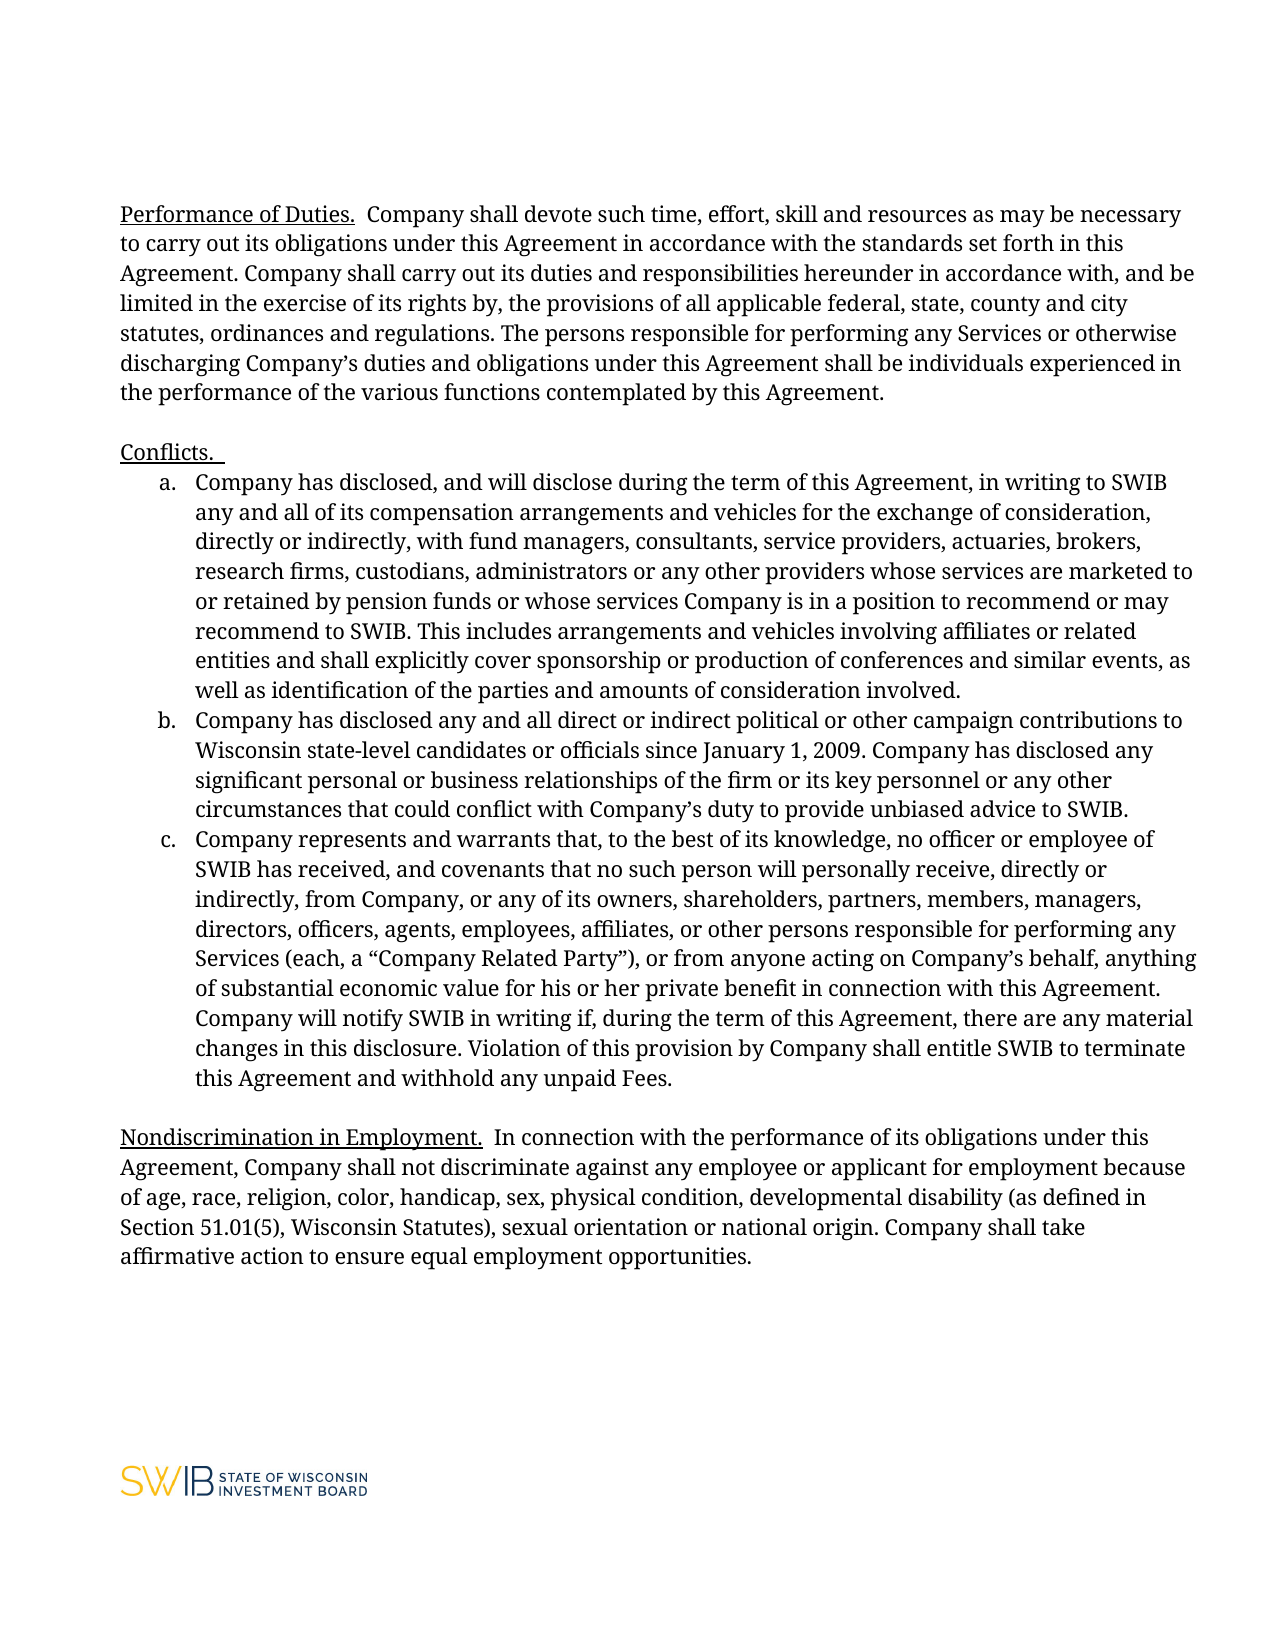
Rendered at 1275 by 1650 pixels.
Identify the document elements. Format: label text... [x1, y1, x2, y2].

subtitle Nondiscrimination in Employment. In connection with the performance of its obligations under this Agreement, Company shall not discriminate against any employee or applicant for employment because of age, race, religion, color, handicap, sex, physical condition, developmental disability (as defined in Section 51.01(5), Wisconsin Statutes), sexual orientation or national origin. Company shall take affirmative action to ensure equal employment opportunities. [120, 1122, 1200, 1271]
subtitle Performance of Duties. Company shall devote such time, effort, skill and resources as may be necessary to carry out its obligations under this Agreement in accordance with the standards set forth in this Agreement. Company shall carry out its duties and responsibilities hereunder in accordance with, and be limited in the exercise of its rights by, the provisions of all applicable federal, state, county and city statutes, ordinances and regulations. The persons responsible for performing any Services or otherwise discharging Company’s duties and obligations under this Agreement shall be individuals experienced in the performance of the various functions contemplated by this Agreement. [120, 198, 1200, 407]
subtitle Company has disclosed any and all direct or indirect political or other campaign contributions to Wisconsin state-level candidates or officials since January 1, 2009. Company has disclosed any significant personal or business relationships of the firm or its key personnel or any other circumstances that could conflict with Company’s duty to provide unbiased advice to SWIB. [176, 705, 1200, 824]
subtitle Company represents and warrants that, to the best of its knowledge, no officer or employee of SWIB has received, and covenants that no such person will personally receive, directly or indirectly, from Company, or any of its owners, shareholders, partners, members, managers, directors, officers, agents, employees, affiliates, or other persons responsible for performing any Services (each, a “Company Related Party”), or from anyone acting on Company’s behalf, anything of substantial economic value for his or her private benefit in connection with this Agreement. Company will notify SWIB in writing if, during the term of this Agreement, there are any material changes in this disclosure. Violation of this provision by Company shall entitle SWIB to terminate this Agreement and withhold any unpaid Fees. [176, 824, 1200, 1092]
subtitle Conflicts. [120, 437, 1200, 467]
picture [120, 1465, 367, 1496]
subtitle Company has disclosed, and will disclose during the term of this Agreement, in writing to SWIB any and all of its compensation arrangements and vehicles for the exchange of consideration, directly or indirectly, with fund managers, consultants, service providers, actuaries, brokers, research firms, custodians, administrators or any other providers whose services are marketed to or retained by pension funds or whose services Company is in a position to recommend or may recommend to SWIB. This includes arrangements and vehicles involving affiliates or related entities and shall explicitly cover sponsorship or production of conferences and similar events, as well as identification of the parties and amounts of consideration involved. [176, 467, 1200, 705]
